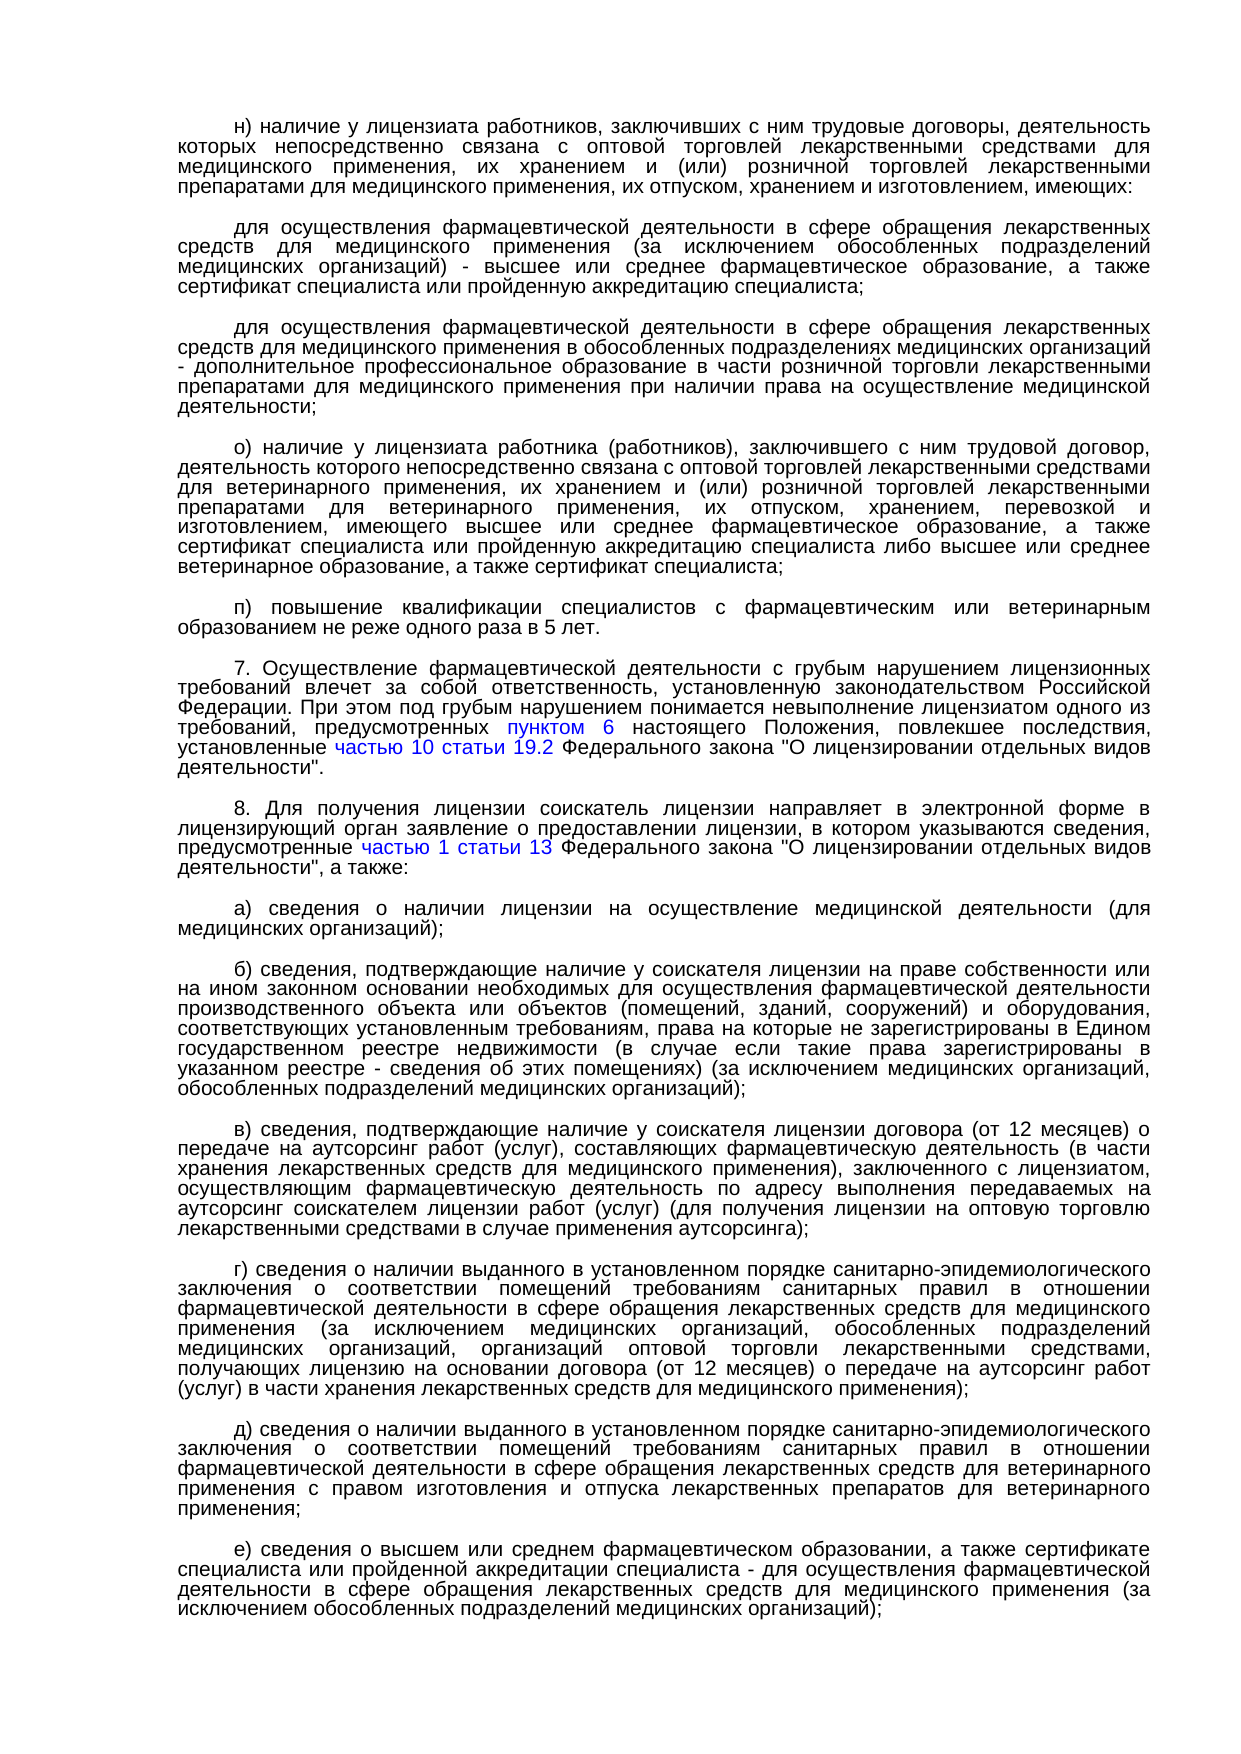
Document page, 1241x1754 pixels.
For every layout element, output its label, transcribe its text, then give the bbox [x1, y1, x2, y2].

text для осуществления фармацевтической деятельности в сфере обращения лекарственных средств для медицинского применения (за исключением обособленных подразделений медицинских организаций) - высшее или среднее фармацевтическое образование, а также сертификат специалиста или пройденную аккредитацию специалиста; [177, 218, 1152, 298]
text н) наличие у лицензиата работников, заключивших с ним трудовые договоры, деятельность которых непосредственно связана с оптовой торговлей лекарственными средствами для медицинского применения, их хранением и (или) розничной торговлей лекарственными препаратами для медицинского применения, их отпуском, хранением и изготовлением, имеющих: [177, 118, 1152, 198]
text для осуществления фармацевтической деятельности в сфере обращения лекарственных средств для медицинского применения в обособленных подразделениях медицинских организаций - дополнительное профессиональное образование в части розничной торговли лекарственными препаратами для медицинского применения при наличии права на осуществление медицинской деятельности; [177, 319, 1152, 418]
text 8. Для получения лицензии соискатель лицензии направляет в электронной форме в лицензирующий орган заявление о предоставлении лицензии, в котором указываются сведения, предусмотренные частью 1 статьи 13 Федерального закона "О лицензировании отдельных видов деятельности", а также: [177, 799, 1152, 879]
text б) сведения, подтверждающие наличие у соискателя лицензии на праве собственности или на ином законном основании необходимых для осуществления фармацевтической деятельности производственного объекта или объектов (помещений, зданий, сооружений) и оборудования, соответствующих установленным требованиям, права на которые не зарегистрированы в Едином государственном реестре недвижимости (в случае если такие права зарегистрированы в указанном реестре - сведения об этих помещениях) (за исключением медицинских организаций, обособленных подразделений медицинских организаций); [177, 960, 1152, 1099]
text п) повышение квалификации специалистов с фармацевтическим или ветеринарным образованием не реже одного раза в 5 лет. [177, 599, 1152, 639]
text о) наличие у лицензиата работника (работников), заключившего с ним трудовой договор, деятельность которого непосредственно связана с оптовой торговлей лекарственными средствами для ветеринарного применения, их хранением и (или) розничной торговлей лекарственными препаратами для ветеринарного применения, их отпуском, хранением, перевозкой и изготовлением, имеющего высшее или среднее фармацевтическое образование, а также сертификат специалиста или пройденную аккредитацию специалиста либо высшее или среднее ветеринарное образование, а также сертификат специалиста; [177, 439, 1152, 578]
text 7. Осуществление фармацевтической деятельности с грубым нарушением лицензионных требований влечет за собой ответственность, установленную законодательством Российской Федерации. При этом под грубым нарушением понимается невыполнение лицензиатом одного из требований, предусмотренных пунктом 6 настоящего Положения, повлекшее последствия, установленные частью 10 статьи 19.2 Федерального закона "О лицензировании отдельных видов деятельности". [177, 659, 1152, 779]
text в) сведения, подтверждающие наличие у соискателя лицензии договора (от 12 месяцев) о передаче на аутсорсинг работ (услуг), составляющих фармацевтическую деятельность (в части хранения лекарственных средств для медицинского применения), заключенного с лицензиатом, осуществляющим фармацевтическую деятельность по адресу выполнения передаваемых на аутсорсинг соискателем лицензии работ (услуг) (для получения лицензии на оптовую торговлю лекарственными средствами в случае применения аутсорсинга); [177, 1120, 1152, 1240]
text е) сведения о высшем или среднем фармацевтическом образовании, а также сертификате специалиста или пройденной аккредитации специалиста - для осуществления фармацевтической деятельности в сфере обращения лекарственных средств для медицинского применения (за исключением обособленных подразделений медицинских организаций); [177, 1541, 1152, 1620]
text г) сведения о наличии выданного в установленном порядке санитарно-эпидемиологического заключения о соответствии помещений требованиям санитарных правил в отношении фармацевтической деятельности в сфере обращения лекарственных средств для медицинского применения (за исключением медицинских организаций, обособленных подразделений медицинских организаций, организаций оптовой торговли лекарственными средствами, получающих лицензию на основании договора (от 12 месяцев) о передаче на аутсорсинг работ (услуг) в части хранения лекарственных средств для медицинского применения); [177, 1261, 1152, 1400]
text а) сведения о наличии лицензии на осуществление медицинской деятельности (для медицинских организаций); [177, 900, 1152, 939]
text д) сведения о наличии выданного в установленном порядке санитарно-эпидемиологического заключения о соответствии помещений требованиям санитарных правил в отношении фармацевтической деятельности в сфере обращения лекарственных средств для ветеринарного применения с правом изготовления и отпуска лекарственных препаратов для ветеринарного применения; [177, 1421, 1152, 1520]
